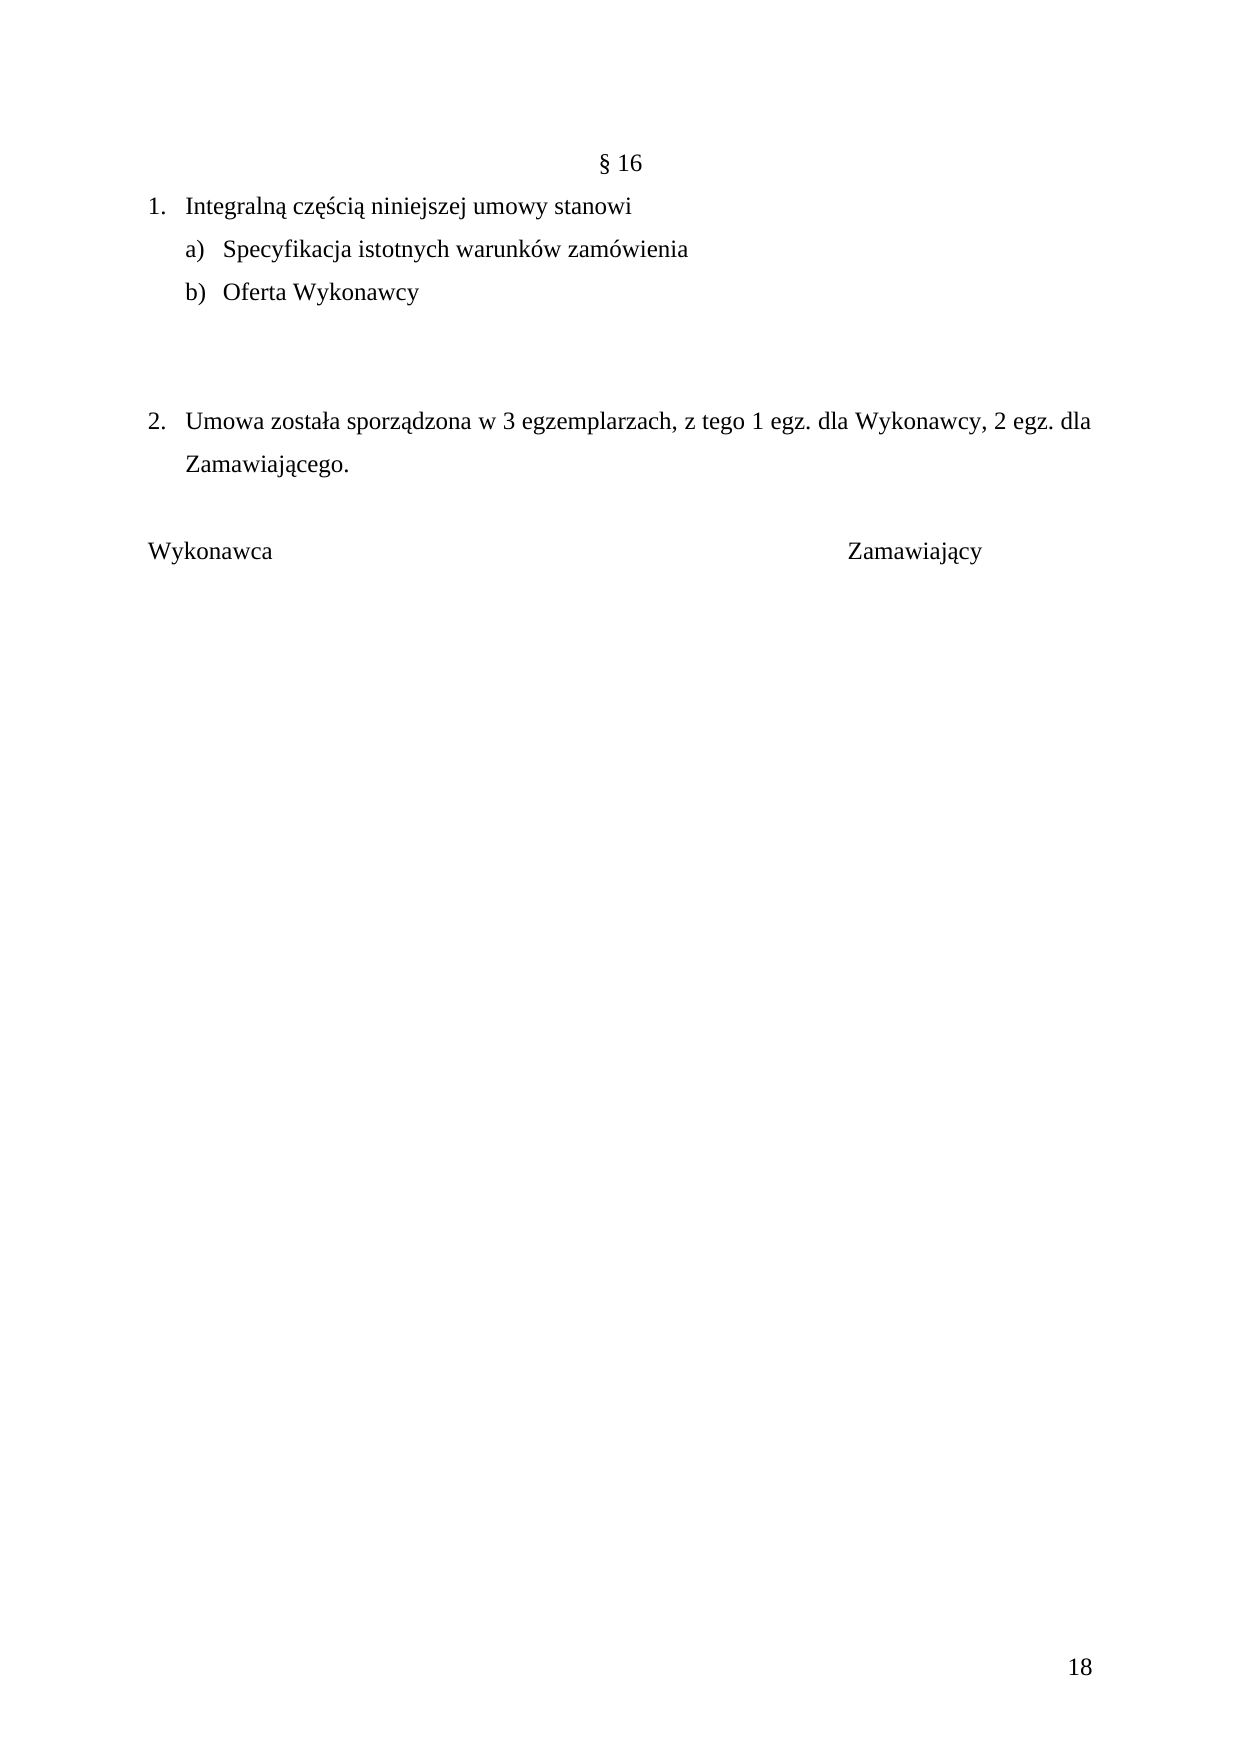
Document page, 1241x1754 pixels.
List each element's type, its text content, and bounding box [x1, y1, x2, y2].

list Specyfikacja istotnych warunków zamówienia [185, 234, 1093, 263]
list Integralną częścią niniejszej umowy stanowi [148, 191, 1093, 219]
list Oferta Wykonawcy [185, 277, 1093, 306]
text § 16 [148, 148, 1093, 176]
list Umowa została sporządzona w 3 egzemplarzach, z tego 1 egz. dla Wykonawcy, 2 egz. dla Zamawiającego. [148, 406, 1093, 478]
text Wykonawca Zamawiający [148, 536, 1093, 564]
